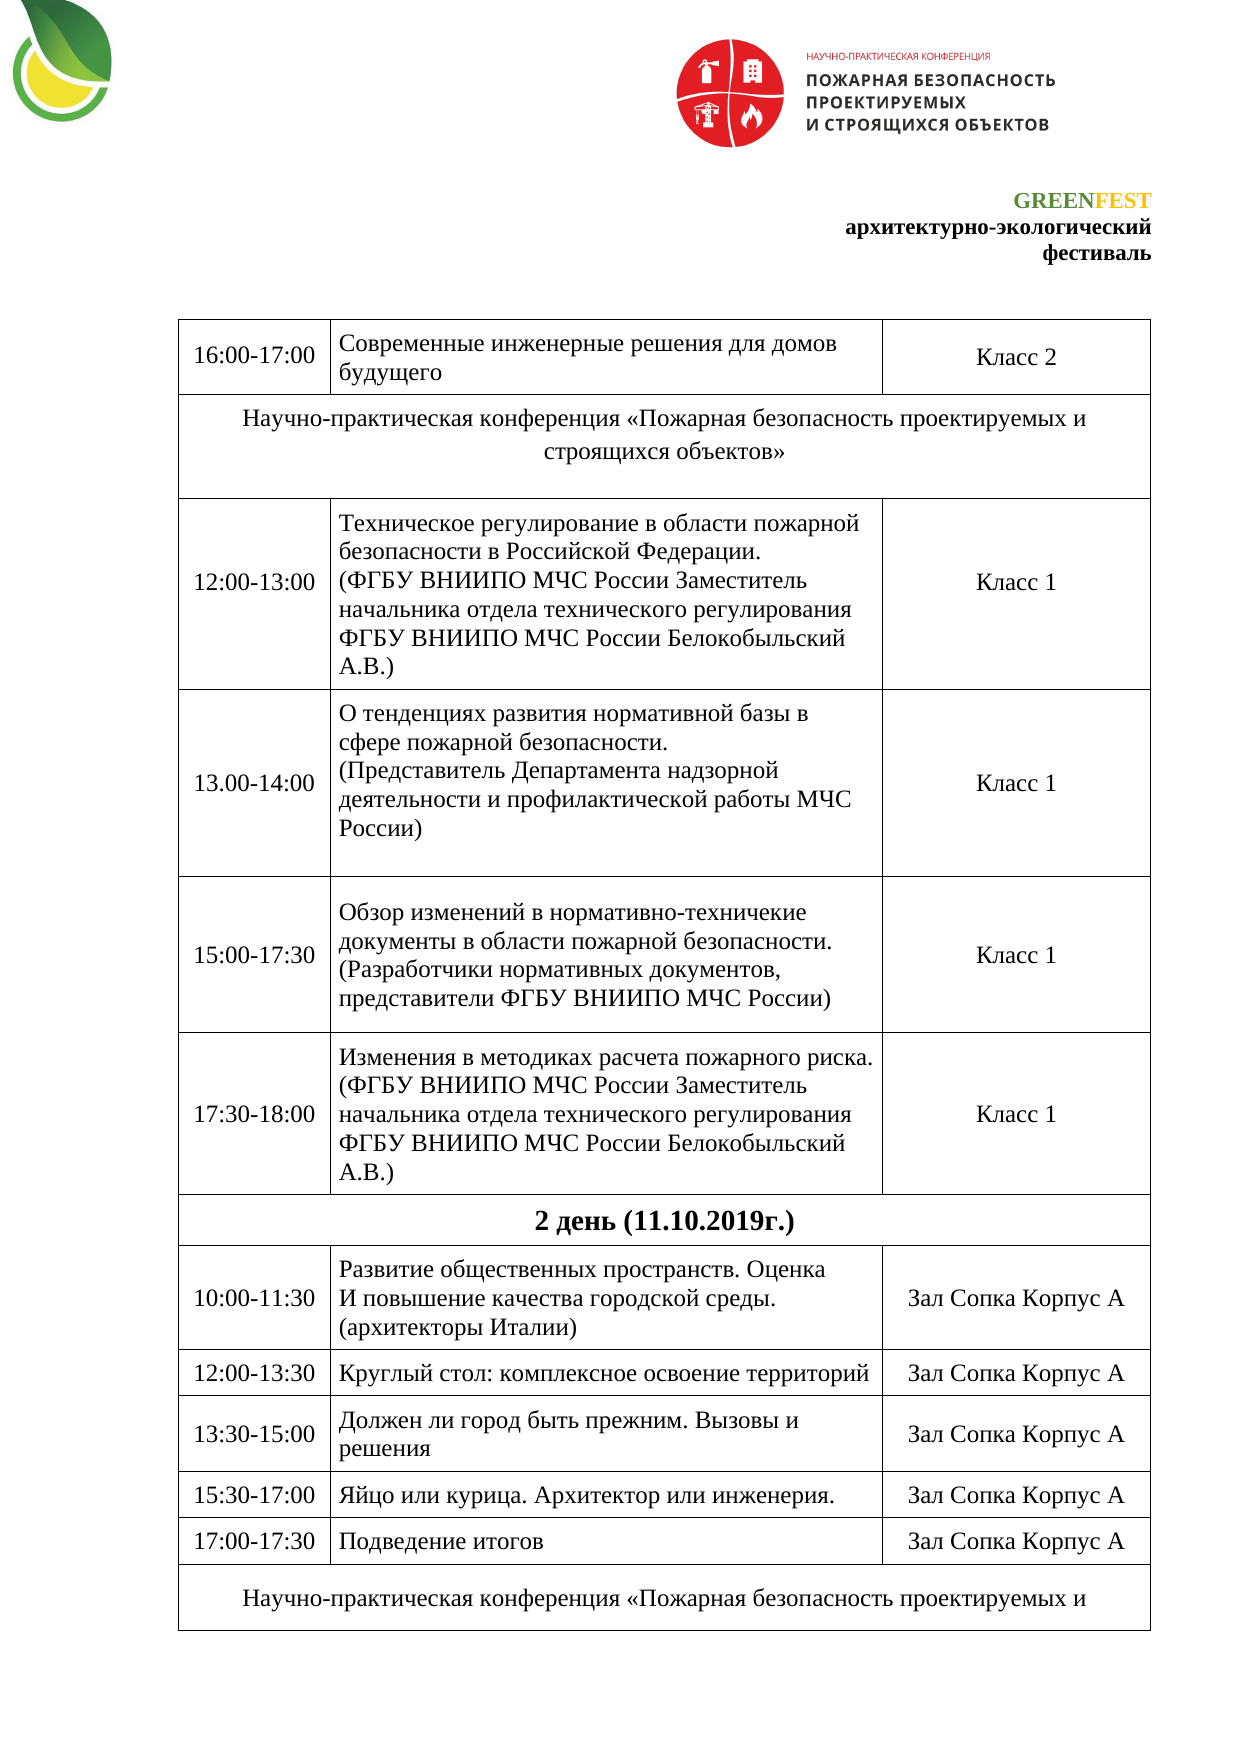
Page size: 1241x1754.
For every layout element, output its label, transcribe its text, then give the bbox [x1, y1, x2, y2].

table_cell Класс 2 [883, 320, 1150, 394]
picture [0, 0, 137, 132]
table_cell Зал Сопка Корпус А [883, 1472, 1150, 1517]
table_cell Научно-практическая конференция «Пожарная безопасность проектируемых и строящихся объектов» [179, 395, 1150, 498]
table_cell 2 день (11.10.2019г.) [179, 1195, 1150, 1245]
table_cell 15:00-17:30 [179, 877, 330, 1032]
table_cell 15:30-17:00 [179, 1472, 330, 1517]
table_cell 17:00-17:30 [179, 1518, 330, 1563]
table_cell Техническое регулирование в области пожарной безопасности в Российской Федерации. (ФГБУ ВНИИПО МЧС России Заместитель начальника отдела технического регулирования ФГБУ ВНИИПО МЧС России Белокобыльский А.В.) [331, 499, 882, 688]
table_cell Обзор изменений в нормативно-техничекие документы в области пожарной безопасности. (Разработчики нормативных документов, представители ФГБУ ВНИИПО МЧС России) [331, 877, 882, 1032]
table_cell Класс 1 [883, 690, 1150, 876]
table_cell Современные инженерные решения для домов будущего [331, 320, 882, 394]
table_cell Изменения в методиках расчета пожарного риска. (ФГБУ ВНИИПО МЧС России Заместитель начальника отдела технического регулирования ФГБУ ВНИИПО МЧС России Белокобыльский А.В.) [331, 1033, 882, 1194]
table_cell Класс 1 [883, 877, 1150, 1032]
picture [664, 29, 1065, 162]
table_cell 12:00-13:00 [179, 499, 330, 688]
table_cell Развитие общественных пространств. Оценка И повышение качества городской среды. (архитекторы Италии) [331, 1246, 882, 1349]
table_cell 13:30-15:00 [179, 1396, 330, 1471]
table_cell 12:00-13:30 [179, 1350, 330, 1395]
table_cell Подведение итогов [331, 1518, 882, 1563]
table_cell Класс 1 [883, 499, 1150, 688]
table_cell Класс 1 [883, 1033, 1150, 1194]
table_cell О тенденциях развития нормативной базы в сфере пожарной безопасности. (Представитель Департамента надзорной деятельности и профилактической работы МЧС России) [331, 690, 882, 876]
table_cell Зал Сопка Корпус А [883, 1518, 1150, 1563]
table_cell Должен ли город быть прежним. Вызовы и решения [331, 1396, 882, 1471]
table_cell Зал Сопка Корпус А [883, 1396, 1150, 1471]
table_cell Круглый стол: комплексное освоение территорий [331, 1350, 882, 1395]
table_cell 10:00-11:30 [179, 1246, 330, 1349]
table_cell Зал Сопка Корпус А [883, 1350, 1150, 1395]
table_cell Яйцо или курица. Архитектор или инженерия. [331, 1472, 882, 1517]
table_cell 17:30-18:00 [179, 1033, 330, 1194]
table_cell Научно-практическая конференция «Пожарная безопасность проектируемых и строящихся объектов» [179, 1565, 1150, 1630]
table_cell 13.00-14:00 [179, 690, 330, 876]
table_cell Зал Сопка Корпус А [883, 1246, 1150, 1349]
table_cell 16:00-17:00 [179, 320, 330, 394]
